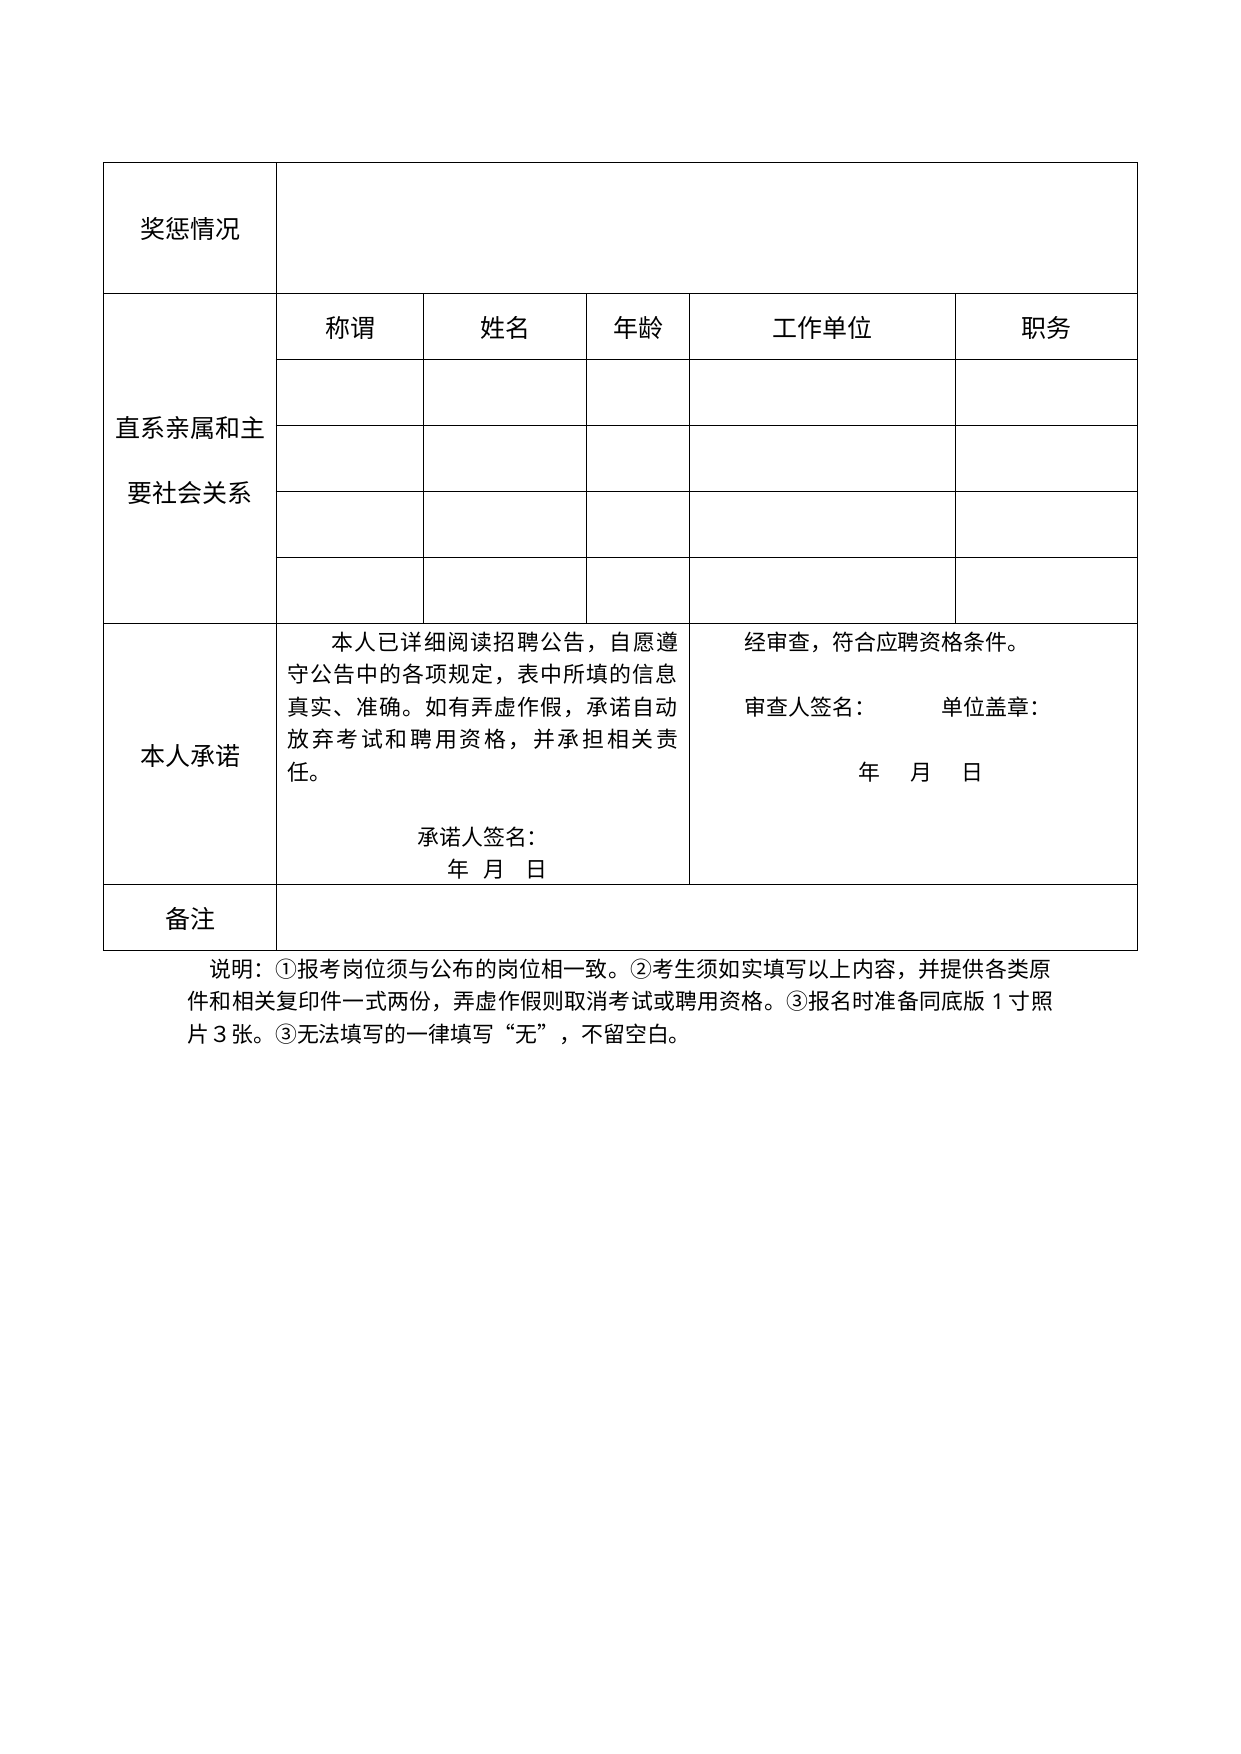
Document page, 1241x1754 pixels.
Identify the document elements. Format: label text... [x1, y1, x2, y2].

table_cell [587, 492, 689, 557]
table_cell [277, 492, 423, 557]
table_cell [424, 426, 586, 491]
table_cell [587, 426, 689, 491]
table_cell 年龄 [587, 294, 689, 359]
table_cell [690, 558, 955, 623]
table_cell [277, 558, 423, 623]
table_cell [277, 163, 1137, 293]
table_cell 称谓 [277, 294, 423, 359]
table_cell [956, 492, 1137, 557]
table_cell [690, 426, 955, 491]
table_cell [104, 163, 276, 293]
table_cell 经审查，符合应聘资格条件。 审查人签名： 单位盖章： 年 月 日 [690, 624, 1137, 884]
table_cell 本人承诺 [104, 624, 276, 884]
table_cell 工作单位 [690, 294, 955, 359]
table_cell [690, 492, 955, 557]
table_cell 直系亲属和主要社会关系 [104, 294, 276, 623]
table_cell [277, 885, 1137, 950]
table_cell 本人已详细阅读招聘公告，自愿遵守公告中的各项规定，表中所填的信息真实、准确。如有弄虚作假，承诺自动放弃考试和聘用资格，并承担相关责任。 承诺人签名： 年 月 日 [277, 624, 689, 884]
table_cell 姓名 [424, 294, 586, 359]
table_cell [424, 558, 586, 623]
table_cell [956, 426, 1137, 491]
table_cell [587, 360, 689, 425]
table_cell [277, 426, 423, 491]
table_cell [956, 360, 1137, 425]
table_cell [690, 360, 955, 425]
table_cell [424, 360, 586, 425]
table_cell [587, 558, 689, 623]
text 说明：①报考岗位须与公布的岗位相一致。②考生须如实填写以上内容，并提供各类原件和相关复印件一式两份，弄虚作假则取消考试或聘用资格。③报名时准备同底版1寸照片３张。③无法填写的一律填写“无”，不留空白。 [187, 951, 1053, 1049]
table_cell 职务 [956, 294, 1137, 359]
table_cell [424, 492, 586, 557]
table_cell 备注 [104, 885, 276, 950]
table_cell [277, 360, 423, 425]
table_cell [956, 558, 1137, 623]
